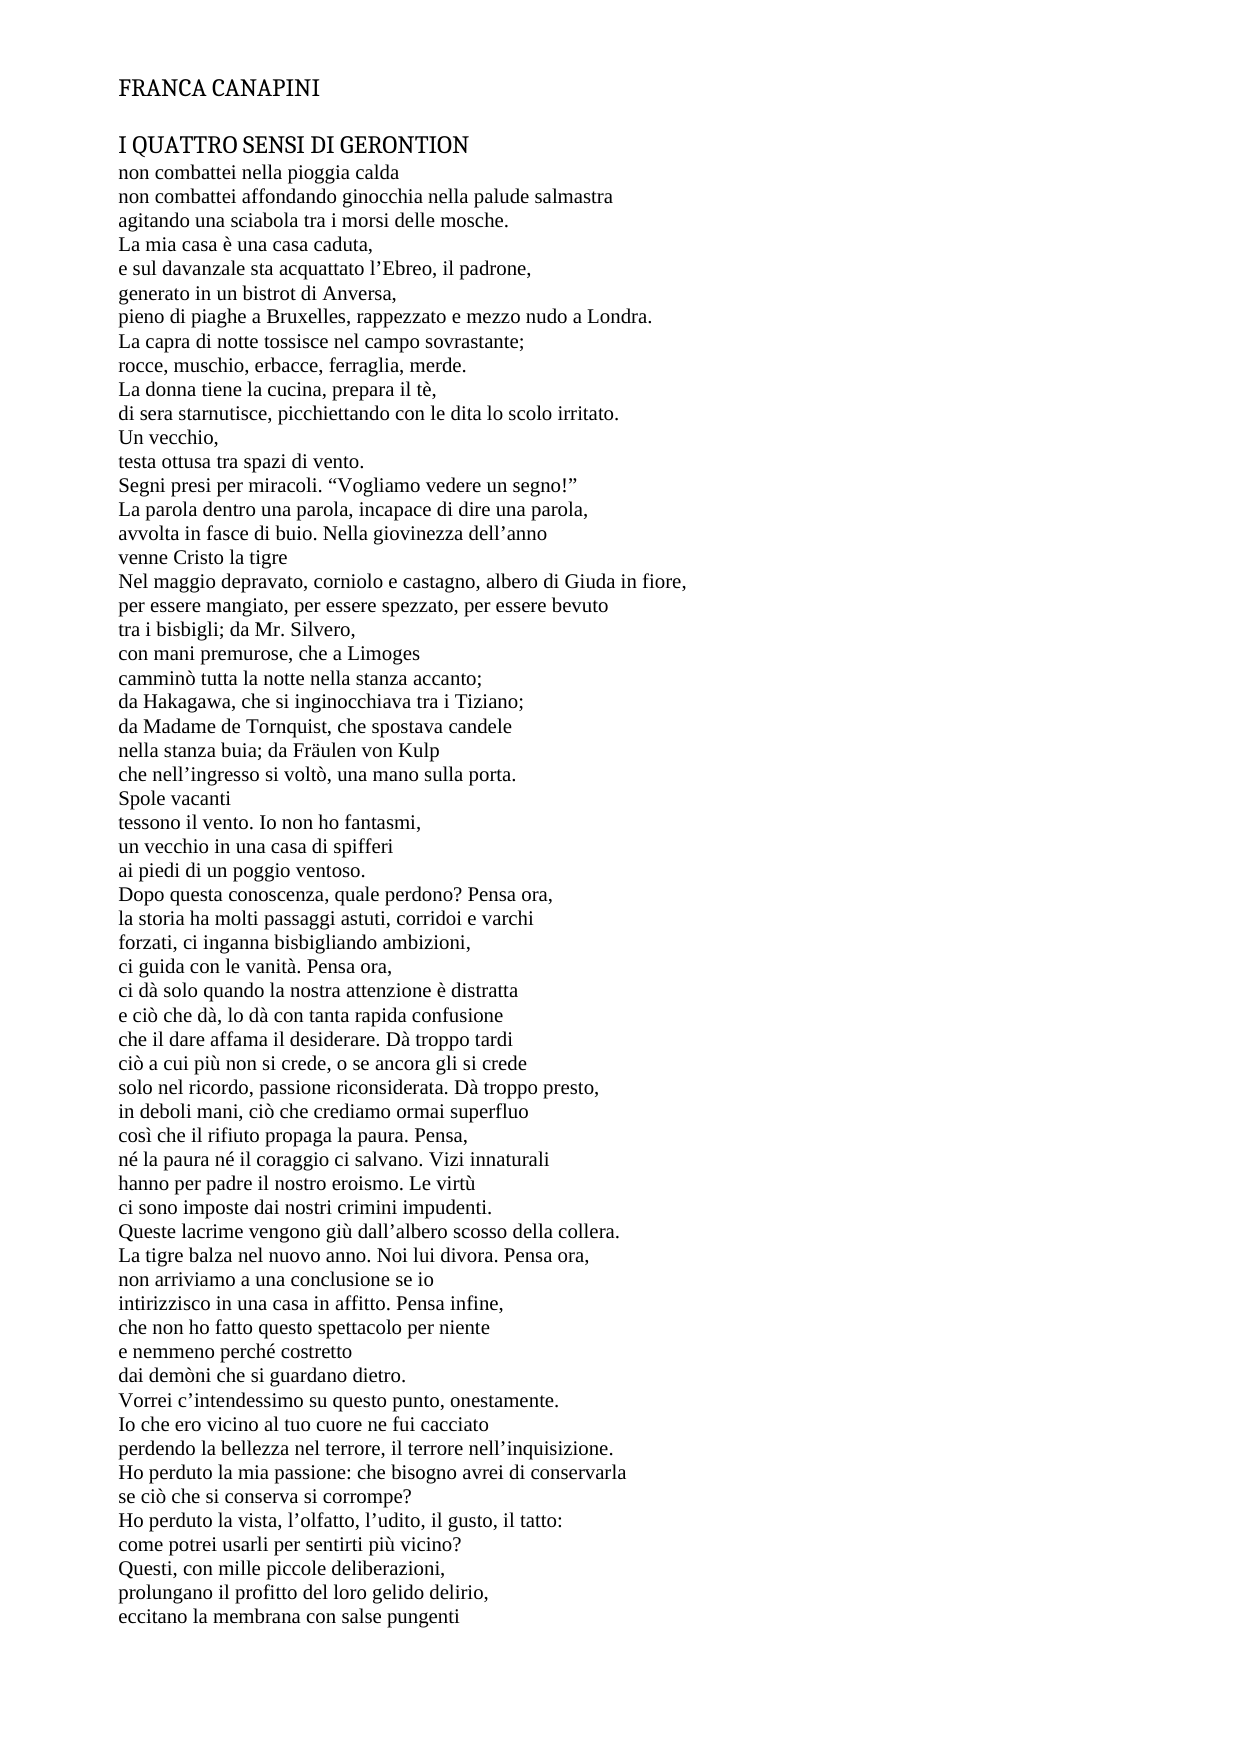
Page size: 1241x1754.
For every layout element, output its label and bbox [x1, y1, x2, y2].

text [118, 160, 1122, 882]
text [118, 882, 1122, 1628]
